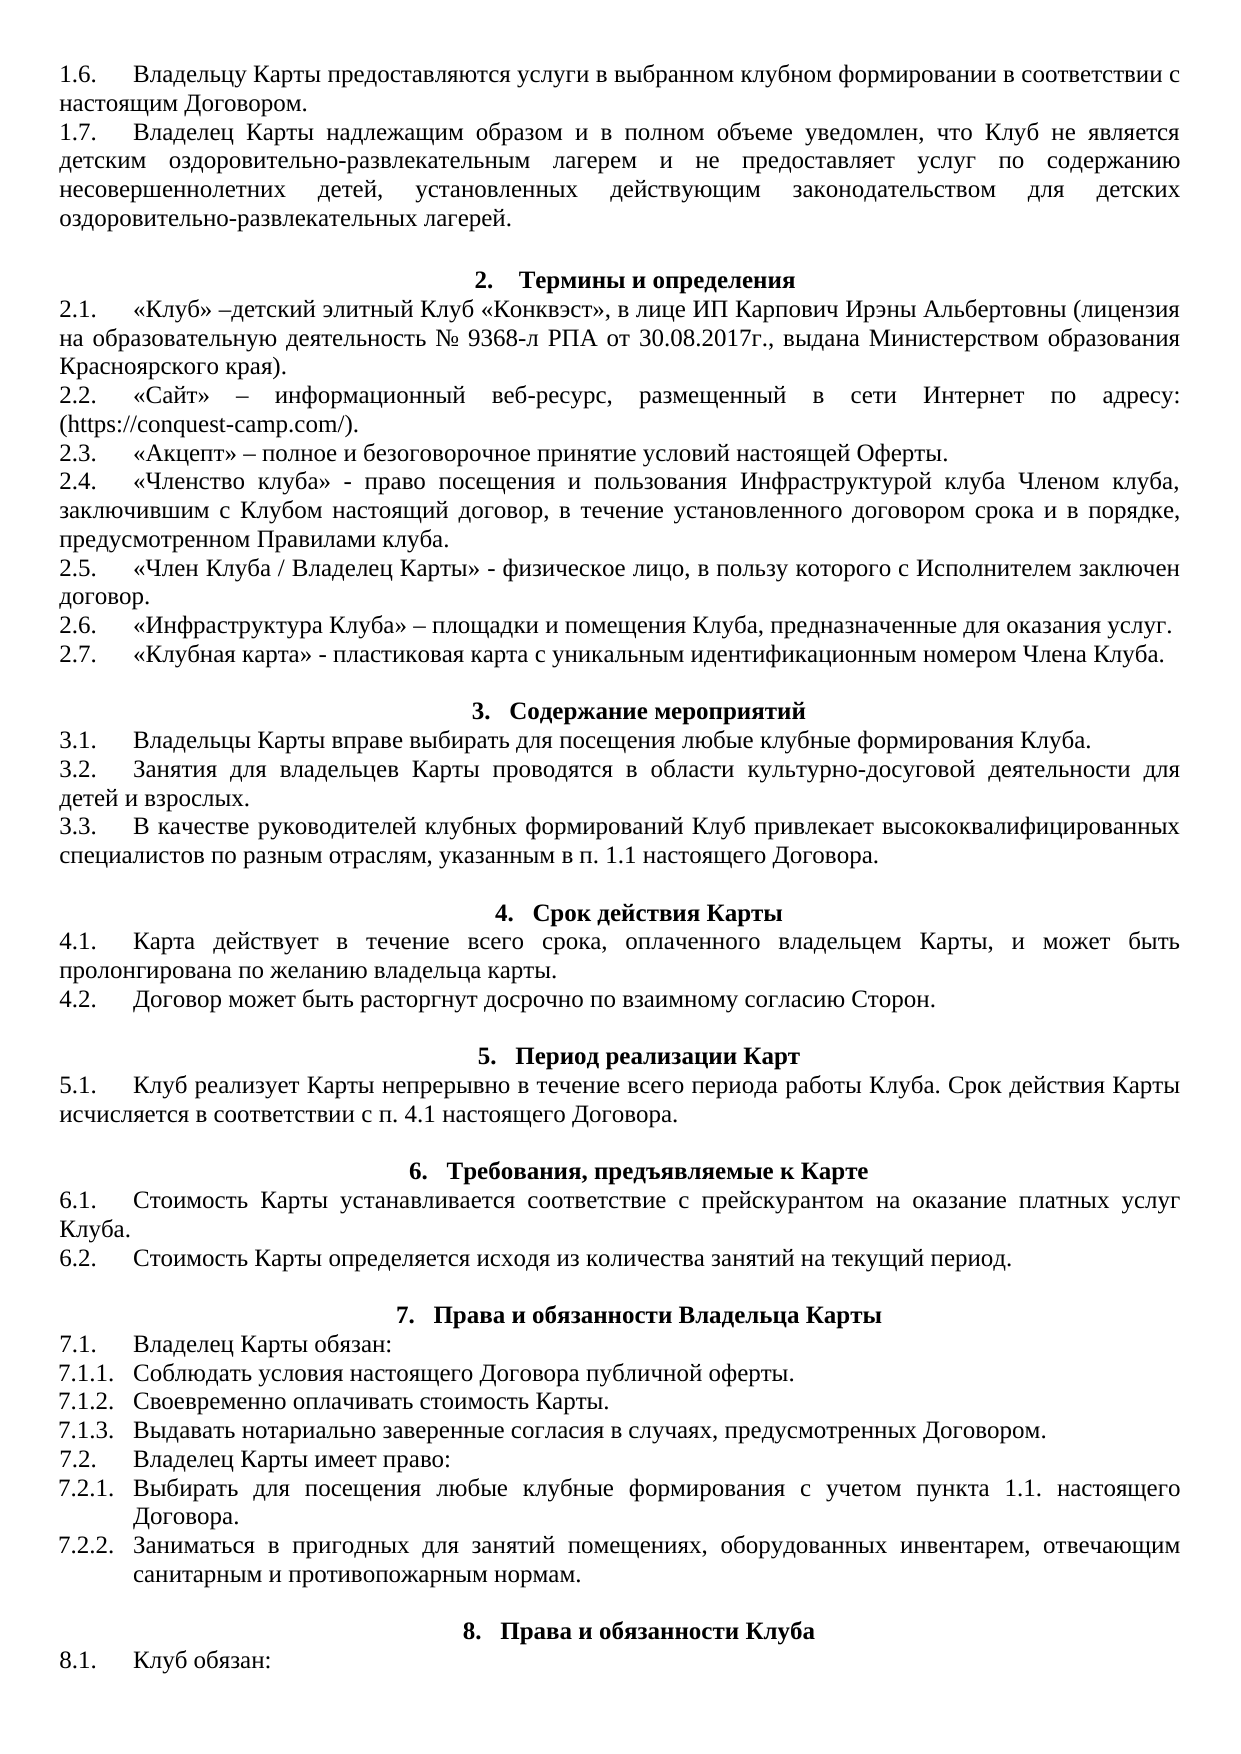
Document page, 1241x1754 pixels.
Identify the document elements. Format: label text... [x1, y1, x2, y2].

list Владелец Карты надлежащим образом и в полном объеме уведомлен, что Клуб не является детским оздоровительно-развлекательным лагерем и не предоставляет услуг по содержанию несовершеннолетних детей, установленных действующим законодательством для детских оздоровительно-развлекательных лагерей. [59, 117, 1181, 232]
list Срок действия Карты [97, 898, 1181, 926]
list Содержание мероприятий [97, 696, 1181, 725]
list Клуб реализует Карты непрерывно в течение всего периода работы Клуба. Срок действия Карты исчисляется в соответствии с п. 4.1 настоящего Договора. [59, 1070, 1181, 1128]
list Права и обязанности Клуба [97, 1616, 1181, 1645]
list Клуб обязан: [59, 1645, 1181, 1674]
list Заниматься в пригодных для занятий помещениях, оборудованных инвентарем, отвечающим санитарным и противопожарным нормам. [58, 1530, 1181, 1588]
list В качестве руководителей клубных формирований Клуб привлекает высококвалифицированных специалистов по разным отраслям, указанным в п. 1.1 настоящего Договора. [59, 811, 1181, 869]
list «Сайт» – информационный веб-ресурс, размещенный в сети Интернет по адресу: (https://conquest-camp.com/). [59, 380, 1181, 438]
list «Клуб» –детский элитный Клуб «Конквэст», в лице ИП Карпович Ирэны Альбертовны (лицензия на образовательную деятельность № 9368-л РПА от 30.08.2017г., выдана Министерством образования Красноярского края). [59, 294, 1181, 380]
list «Акцепт» – полное и безоговорочное принятие условий настоящей Оферты. [59, 438, 1181, 466]
list Владельцы Карты вправе выбирать для посещения любые клубные формирования Клуба. [59, 725, 1181, 754]
list Выдавать нотариально заверенные согласия в случаях, предусмотренных Договором. [58, 1415, 1181, 1444]
list Выбирать для посещения любые клубные формирования с учетом пункта 1.1. настоящего Договора. [58, 1473, 1181, 1530]
list Стоимость Карты определяется исходя из количества занятий на текущий период. [59, 1243, 1181, 1271]
list Своевременно оплачивать стоимость Карты. [58, 1386, 1181, 1415]
list Владельцу Карты предоставляются услуги в выбранном клубном формировании в соответствии с настоящим Договором. [59, 59, 1181, 117]
list Термины и определения [59, 265, 1181, 294]
list Соблюдать условия настоящего Договора публичной оферты. [58, 1358, 1181, 1386]
list Договор может быть расторгнут досрочно по взаимному согласию Сторон. [59, 984, 1181, 1013]
list «Член Клуба / Владелец Карты» - физическое лицо, в пользу которого с Исполнителем заключен договор. [59, 553, 1181, 610]
list «Членство клуба» - право посещения и пользования Инфраструктурой клуба Членом клуба, заключившим с Клубом настоящий договор, в течение установленного договором срока и в порядке, предусмотренном Правилами клуба. [59, 466, 1181, 553]
list Владелец Карты обязан: [59, 1329, 1181, 1358]
list «Клубная карта» - пластиковая карта с уникальным идентификационным номером Члена Клуба. [59, 639, 1181, 668]
list Занятия для владельцев Карты проводятся в области культурно-досуговой деятельности для детей и взрослых. [59, 754, 1181, 811]
list Стоимость Карты устанавливается соответствие с прейскурантом на оказание платных услуг Клуба. [59, 1185, 1181, 1243]
list «Инфраструктура Клуба» – площадки и помещения Клуба, предназначенные для оказания услуг. [59, 610, 1181, 639]
list Владелец Карты имеет право: [59, 1444, 1181, 1473]
list Права и обязанности Владельца Карты [97, 1300, 1181, 1329]
list Период реализации Карт [97, 1041, 1181, 1070]
list Требования, предъявляемые к Карте [97, 1156, 1181, 1185]
list Карта действует в течение всего срока, оплаченного владельцем Карты, и может быть пролонгирована по желанию владельца карты. [59, 926, 1181, 984]
